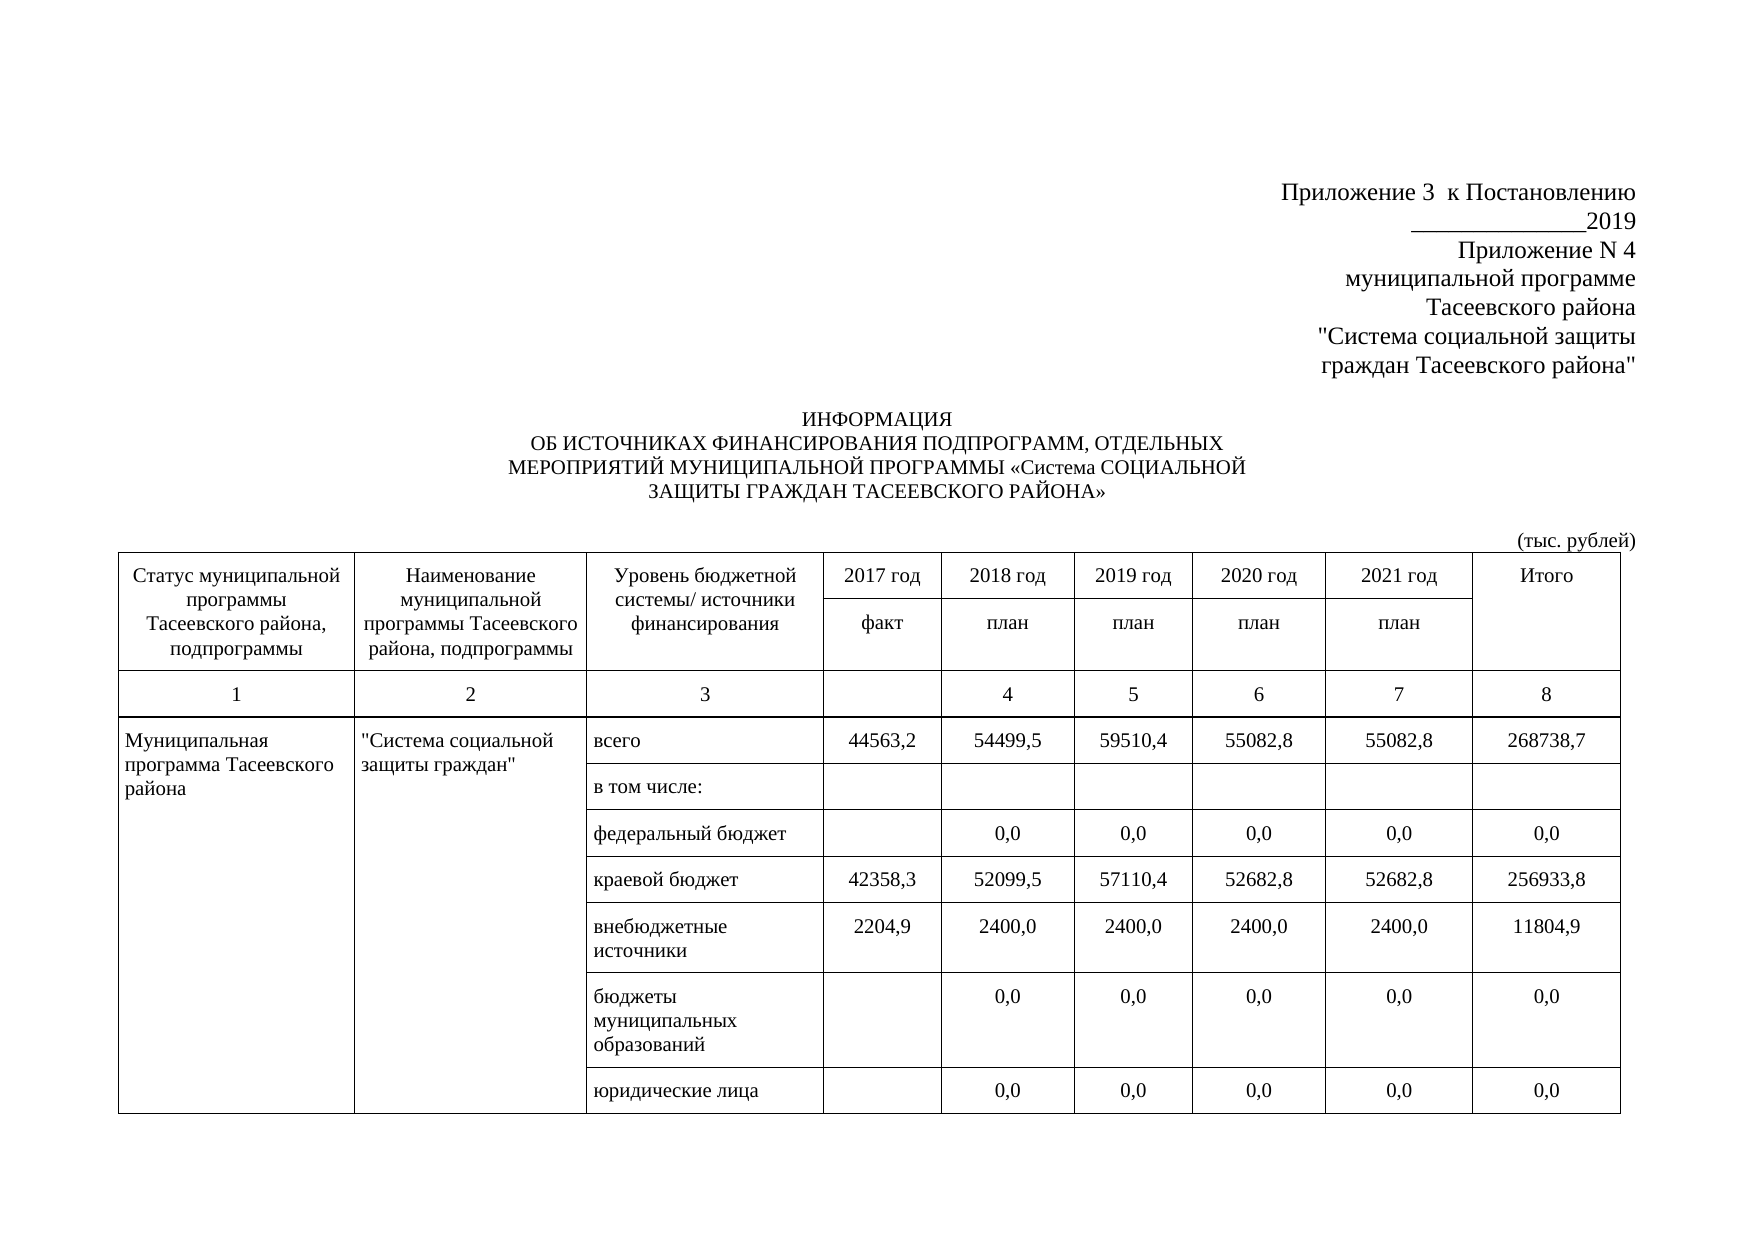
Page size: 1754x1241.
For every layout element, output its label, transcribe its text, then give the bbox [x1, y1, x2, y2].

text "Система социальной защиты [118, 321, 1636, 350]
text муниципальной программе [118, 263, 1636, 292]
table_cell 55082,8 [1326, 718, 1472, 763]
text Приложение 3 к Постановлению [833, 177, 1636, 206]
text граждан Тасеевского района" [118, 350, 1636, 378]
table_cell "Система социальной защиты граждан" [355, 718, 586, 1113]
table_cell [824, 764, 941, 809]
table_cell 0,0 [1326, 973, 1472, 1067]
table_header 2018 год [942, 553, 1074, 598]
text ОБ ИСТОЧНИКАХ ФИНАНСИРОВАНИЯ ПОДПРОГРАММ, ОТДЕЛЬНЫХ [118, 431, 1636, 455]
table_cell план [1193, 599, 1325, 670]
table_cell 2400,0 [1075, 903, 1192, 972]
table_cell федеральный бюджет [587, 810, 823, 856]
table_cell 6 [1193, 671, 1325, 716]
table_cell 4 [942, 671, 1074, 716]
text ЗАЩИТЫ ГРАЖДАН ТАСЕЕВСКОГО РАЙОНА» [118, 479, 1636, 503]
table_cell 0,0 [1326, 810, 1472, 856]
table_header 2017 год [824, 553, 941, 598]
table_cell всего [587, 718, 823, 763]
table_header Статус муниципальной программы Тасеевского района, подпрограммы [119, 553, 354, 670]
table_cell 0,0 [1193, 973, 1325, 1067]
text МЕРОПРИЯТИЙ МУНИЦИПАЛЬНОЙ ПРОГРАММЫ «Система СОЦИАЛЬНОЙ [118, 455, 1636, 479]
table_cell 0,0 [942, 973, 1074, 1067]
table_cell 2 [355, 671, 586, 716]
table_header Итого [1473, 553, 1620, 670]
table_cell [1193, 764, 1325, 809]
table_cell 3 [587, 671, 823, 716]
table_cell 0,0 [1075, 973, 1192, 1067]
table_cell бюджеты муниципальных образований [587, 973, 823, 1067]
table_cell 55082,8 [1193, 718, 1325, 763]
table_cell 59510,4 [1075, 718, 1192, 763]
text Тасеевского района [118, 292, 1636, 321]
table_cell внебюджетные источники [587, 903, 823, 972]
table_cell 7 [1326, 671, 1472, 716]
table_cell 42358,3 [824, 857, 941, 902]
table_cell 1 [119, 671, 354, 716]
table_cell [824, 810, 941, 856]
table_cell 57110,4 [1075, 857, 1192, 902]
table_cell 0,0 [1473, 1068, 1620, 1113]
table_cell 54499,5 [942, 718, 1074, 763]
table_cell план [1075, 599, 1192, 670]
table_cell [942, 764, 1074, 809]
table_cell 2204,9 [824, 903, 941, 972]
table_cell 0,0 [1326, 1068, 1472, 1113]
text ______________2019 [118, 206, 1636, 235]
table_cell 0,0 [1075, 810, 1192, 856]
table_cell [1326, 764, 1472, 809]
table_cell 268738,7 [1473, 718, 1620, 763]
table_cell 0,0 [1193, 810, 1325, 856]
table_cell 5 [1075, 671, 1192, 716]
table_cell [1075, 764, 1192, 809]
table_cell 0,0 [1193, 1068, 1325, 1113]
table_cell 11804,9 [1473, 903, 1620, 972]
table_cell 8 [1473, 671, 1620, 716]
table_header 2021 год [1326, 553, 1472, 598]
table_cell 52099,5 [942, 857, 1074, 902]
text Приложение N 4 [118, 235, 1636, 263]
table_cell 0,0 [1473, 810, 1620, 856]
table_cell 0,0 [1473, 973, 1620, 1067]
table_cell краевой бюджет [587, 857, 823, 902]
table_cell 2400,0 [1193, 903, 1325, 972]
text (тыс. рублей) [118, 527, 1636, 552]
table_cell юридические лица [587, 1068, 823, 1113]
table_cell 44563,2 [824, 718, 941, 763]
table_cell [824, 1068, 941, 1113]
table_header Уровень бюджетной системы/ источники финансирования [587, 553, 823, 670]
table_cell 0,0 [942, 810, 1074, 856]
text ИНФОРМАЦИЯ [118, 407, 1636, 431]
table_cell план [942, 599, 1074, 670]
table_cell 0,0 [942, 1068, 1074, 1113]
table_cell Муниципальная программа Тасеевского района [119, 718, 354, 1113]
table_cell в том числе: [587, 764, 823, 809]
table_cell план [1326, 599, 1472, 670]
table_cell 2400,0 [942, 903, 1074, 972]
table_cell 52682,8 [1326, 857, 1472, 902]
table_cell 0,0 [1075, 1068, 1192, 1113]
table_header Наименование муниципальной программы Тасеевского района, подпрограммы [355, 553, 586, 670]
table_cell [1473, 764, 1620, 809]
table_header 2020 год [1193, 553, 1325, 598]
table_cell [824, 671, 941, 716]
table_cell факт [824, 599, 941, 670]
table_cell 2400,0 [1326, 903, 1472, 972]
table_header 2019 год [1075, 553, 1192, 598]
table_cell 52682,8 [1193, 857, 1325, 902]
table_cell 256933,8 [1473, 857, 1620, 902]
table_cell [824, 973, 941, 1067]
